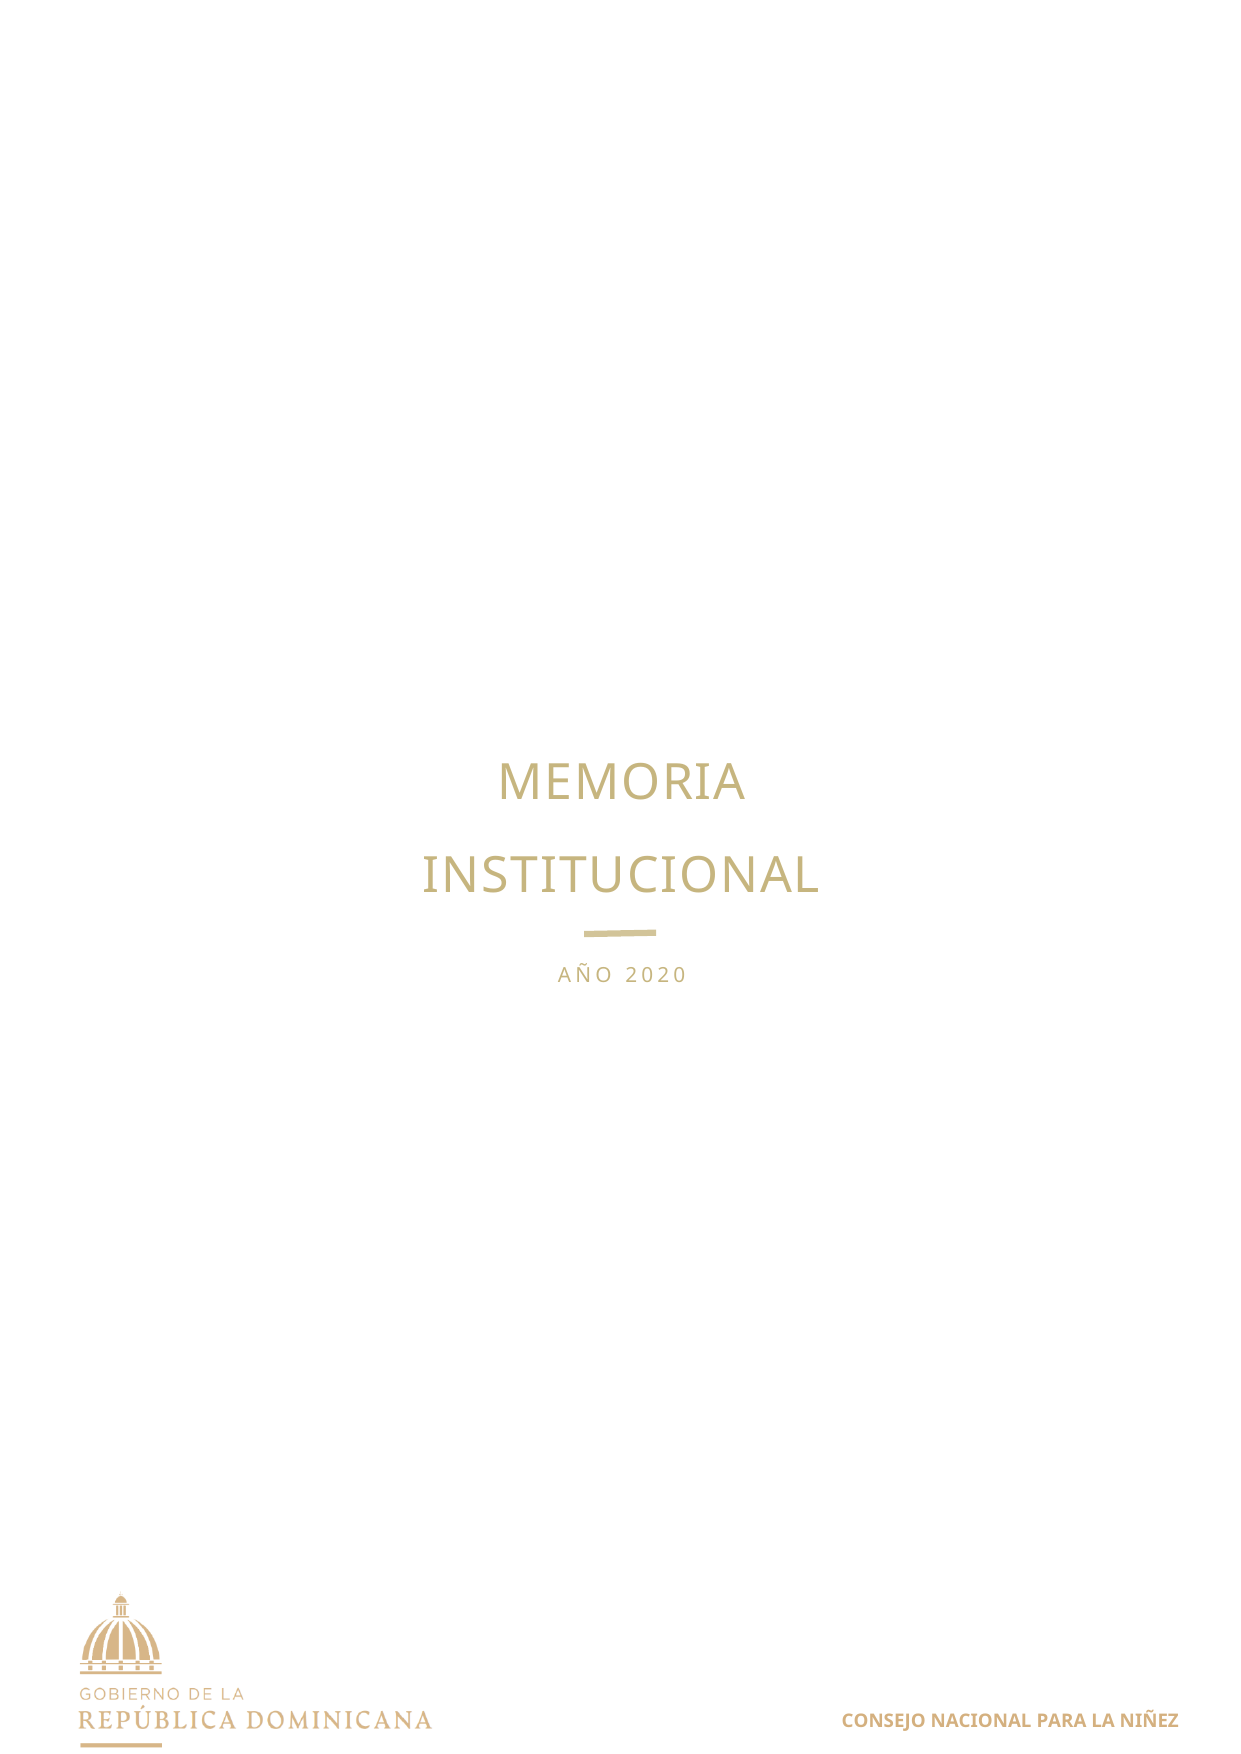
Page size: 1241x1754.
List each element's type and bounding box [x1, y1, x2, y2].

picture [57, 1570, 475, 1754]
